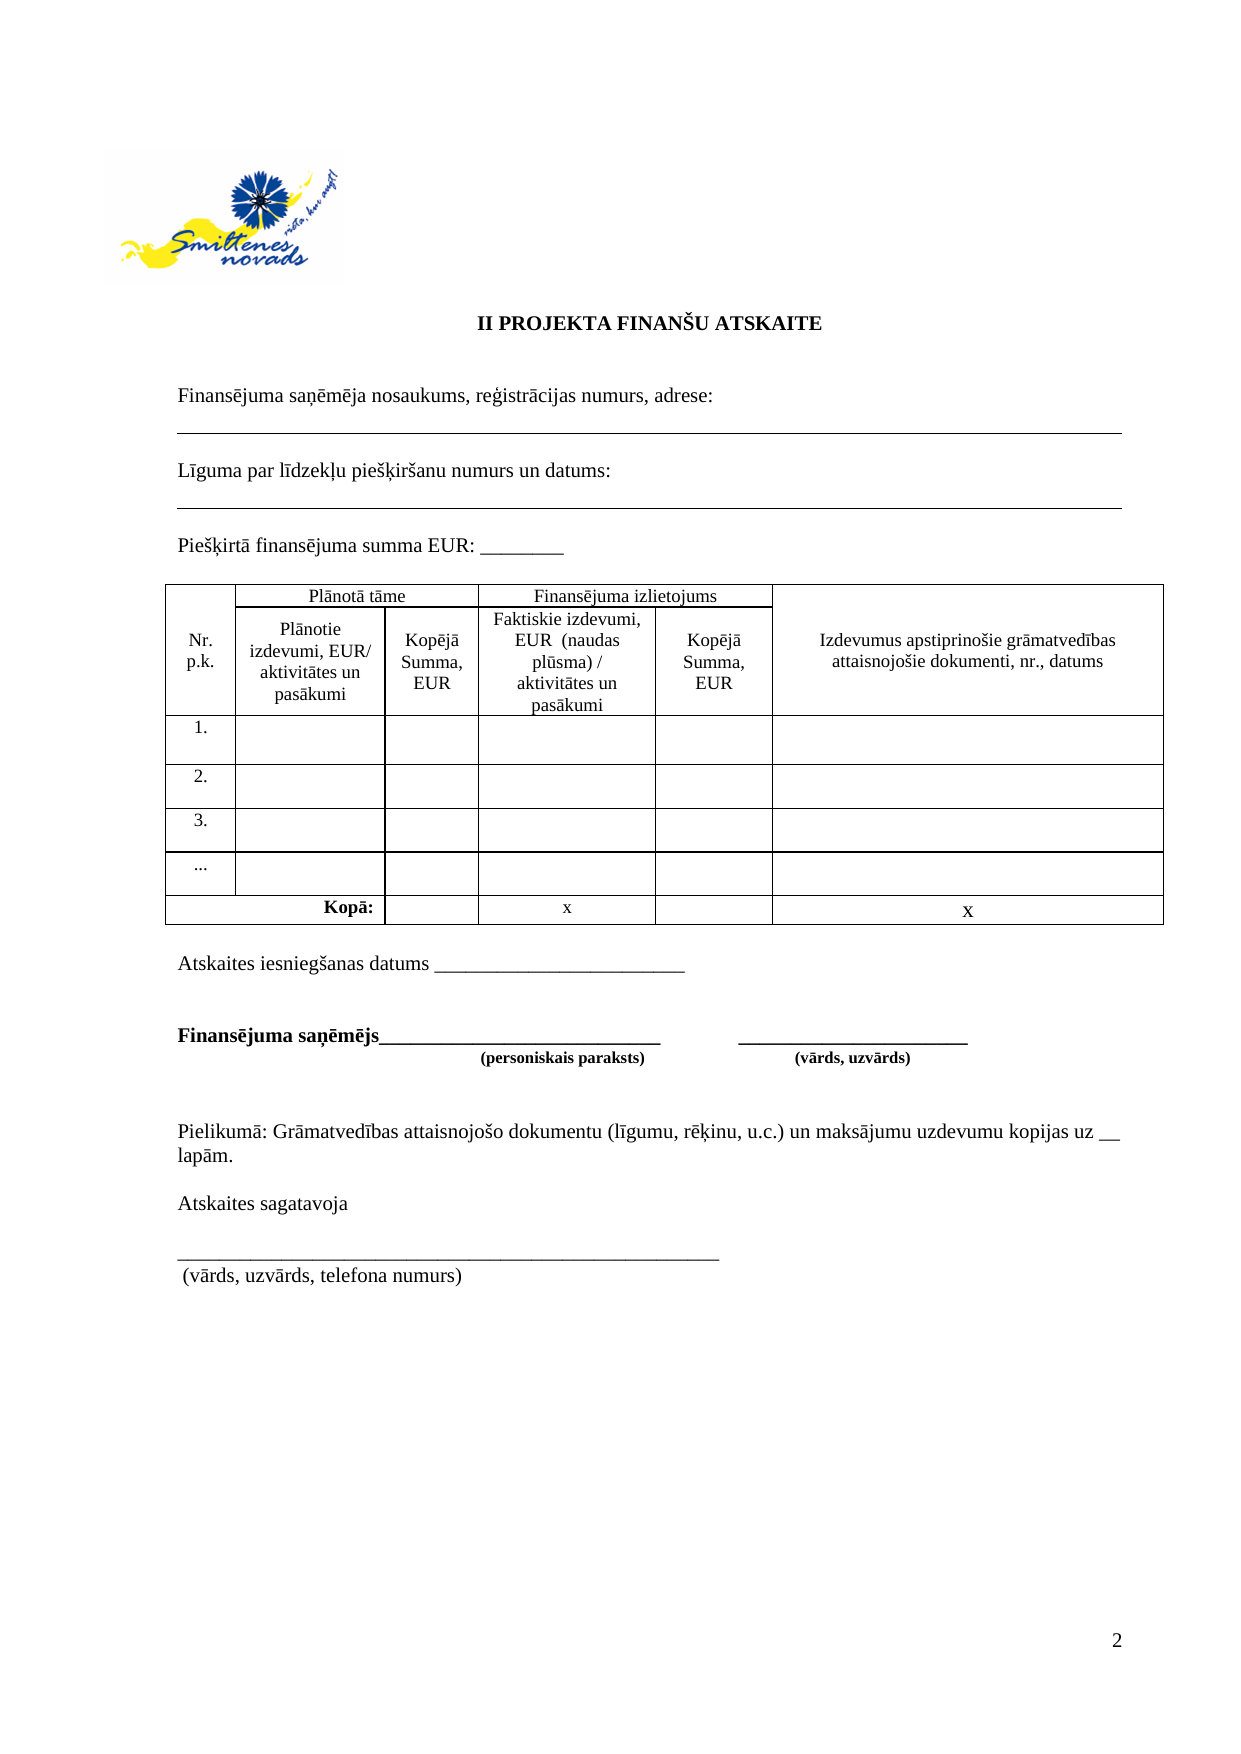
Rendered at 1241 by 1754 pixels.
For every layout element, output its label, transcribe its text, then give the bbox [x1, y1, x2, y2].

table_cell [236, 853, 384, 895]
table_cell Plānotie izdevumi, EUR/ aktivitātes un pasākumi [236, 608, 384, 715]
table_cell [386, 765, 478, 808]
table_cell [479, 853, 655, 895]
table_cell [479, 765, 655, 808]
table_cell [656, 896, 772, 924]
table_cell ... [166, 853, 235, 895]
table_cell [773, 809, 1163, 851]
text Finansējuma saņēmēja nosaukums, reģistrācijas numurs, adrese: [177, 383, 1122, 407]
table_cell [773, 765, 1163, 808]
table_cell x [773, 896, 1163, 924]
table_cell [656, 716, 772, 764]
table_cell [479, 809, 655, 851]
table_cell [479, 716, 655, 764]
text Atskaites sagatavoja [177, 1191, 1122, 1215]
table_cell Kopējā Summa, EUR [656, 608, 772, 715]
table_cell [236, 809, 384, 851]
text (vārds, uzvārds, telefona numurs) [177, 1263, 1122, 1287]
text Atskaites iesniegšanas datums ________________________ [177, 951, 1122, 975]
table_cell [386, 809, 478, 851]
text ____________________________________________________ [177, 1239, 1122, 1263]
table_cell [656, 809, 772, 851]
picture [103, 149, 347, 286]
table_cell 3. [166, 809, 235, 851]
table_header Nr. p.k. [166, 585, 235, 715]
text (personiskais paraksts) (vārds, uzvārds) [177, 1047, 1122, 1067]
table_cell [656, 765, 772, 808]
table_header Finansējuma izlietojums [479, 585, 772, 606]
text Piešķirtā finansējuma summa EUR: ________ [177, 533, 1122, 557]
table_cell 2. [166, 765, 235, 808]
table_cell [386, 716, 478, 764]
table_cell Faktiskie izdevumi, EUR (naudas plūsma) / aktivitātes un pasākumi [479, 608, 655, 715]
text II PROJEKTA FINANšu ATSKAITE [177, 311, 1122, 335]
table_cell [773, 853, 1163, 895]
text Pielikumā: Grāmatvedības attaisnojošo dokumentu (līgumu, rēķinu, u.c.) un maksājumu uzdevumu kopijas uz __ lapām. [177, 1119, 1122, 1167]
table_cell [236, 716, 384, 764]
table_header Plānotā tāme [236, 585, 478, 606]
table_cell [773, 716, 1163, 764]
text Līguma par līdzekļu piešķiršanu numurs un datums: [177, 458, 1122, 482]
table_cell x [479, 896, 655, 924]
text Finansējuma saņēmējs___________________________ ______________________ [177, 1023, 1122, 1047]
table_cell [386, 896, 478, 924]
table_cell Kopā: [166, 896, 384, 924]
table_cell [656, 853, 772, 895]
table_cell [386, 853, 478, 895]
table_cell 1. [166, 716, 235, 764]
table_header Izdevumus apstiprinošie grāmatvedības attaisnojošie dokumenti, nr., datums [773, 585, 1163, 715]
table_cell [236, 765, 384, 808]
table_cell Kopējā Summa, EUR [386, 608, 478, 715]
